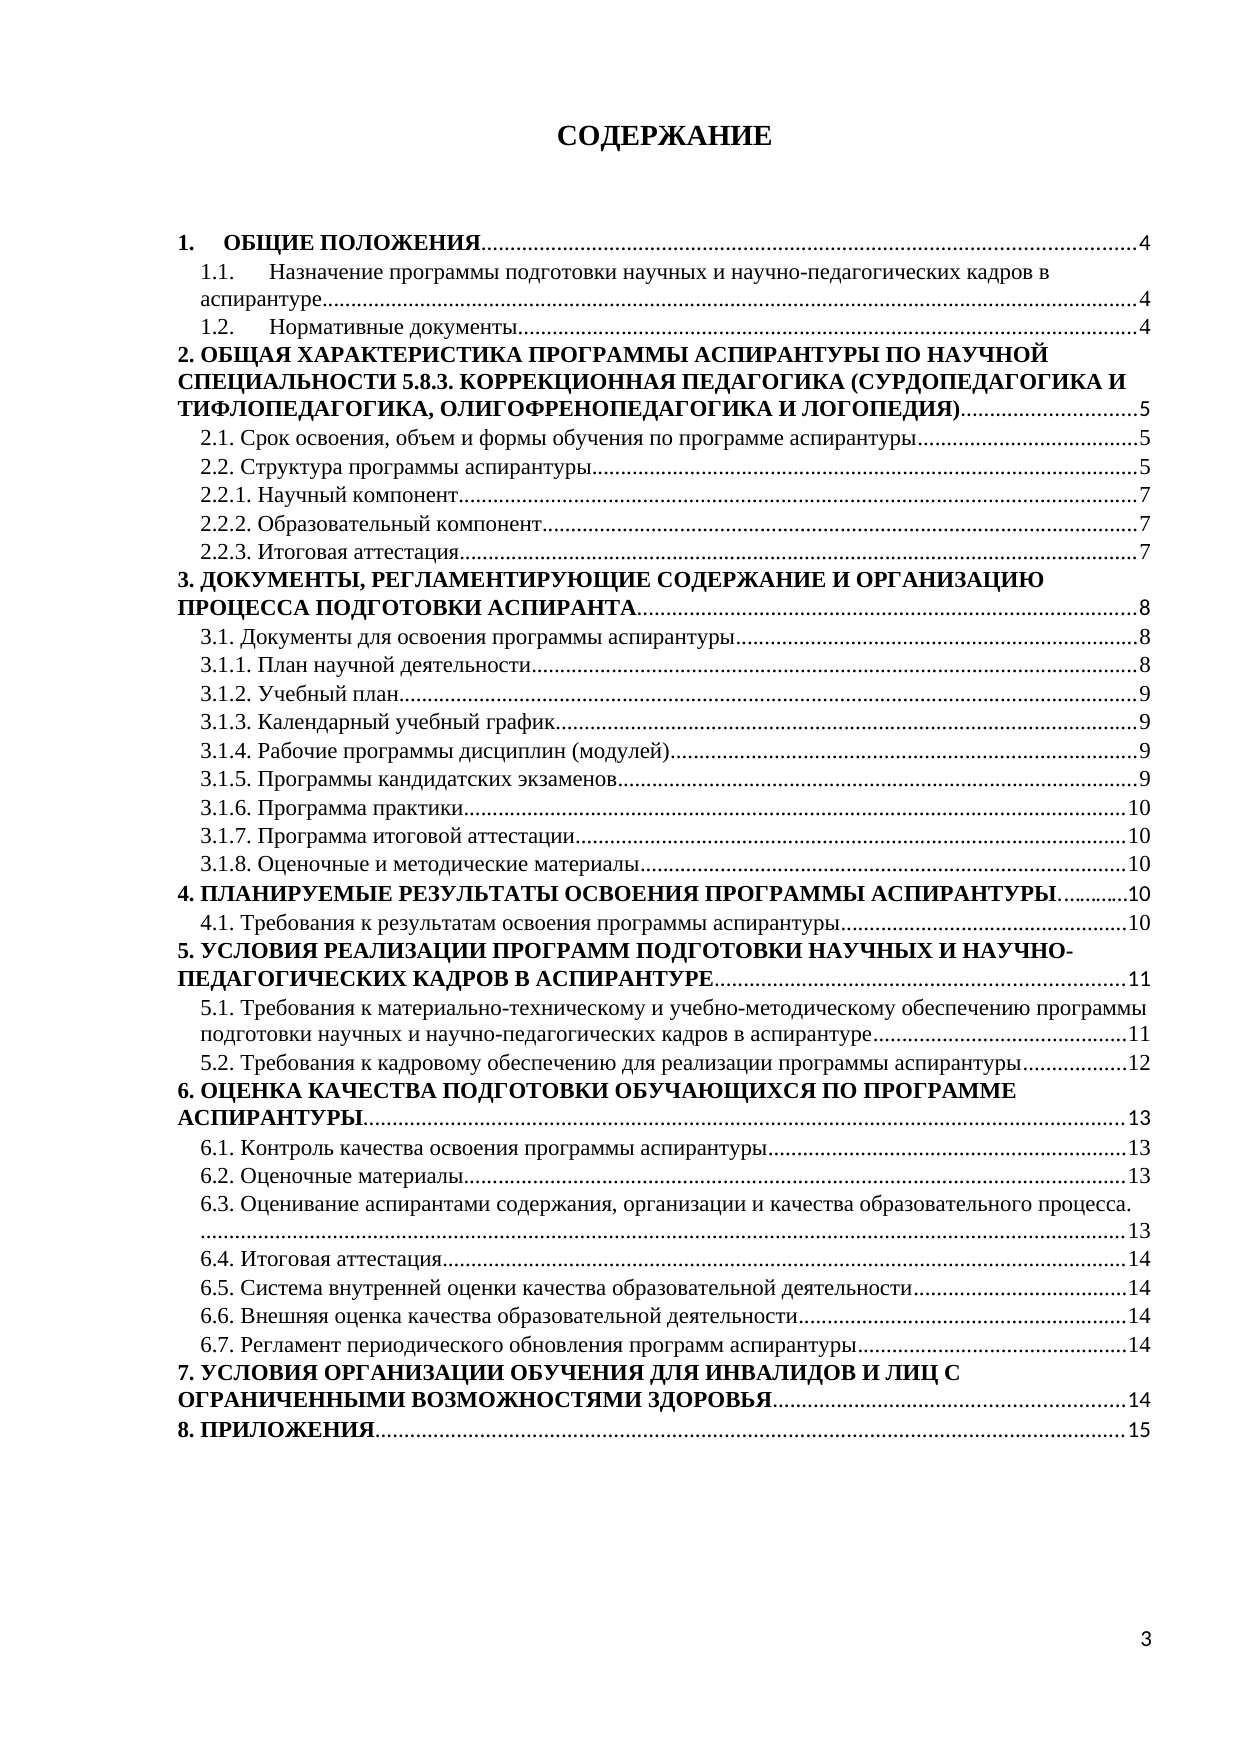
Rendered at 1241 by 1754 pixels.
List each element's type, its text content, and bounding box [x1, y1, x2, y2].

text СОДЕРЖАНИЕ [177, 118, 1152, 152]
